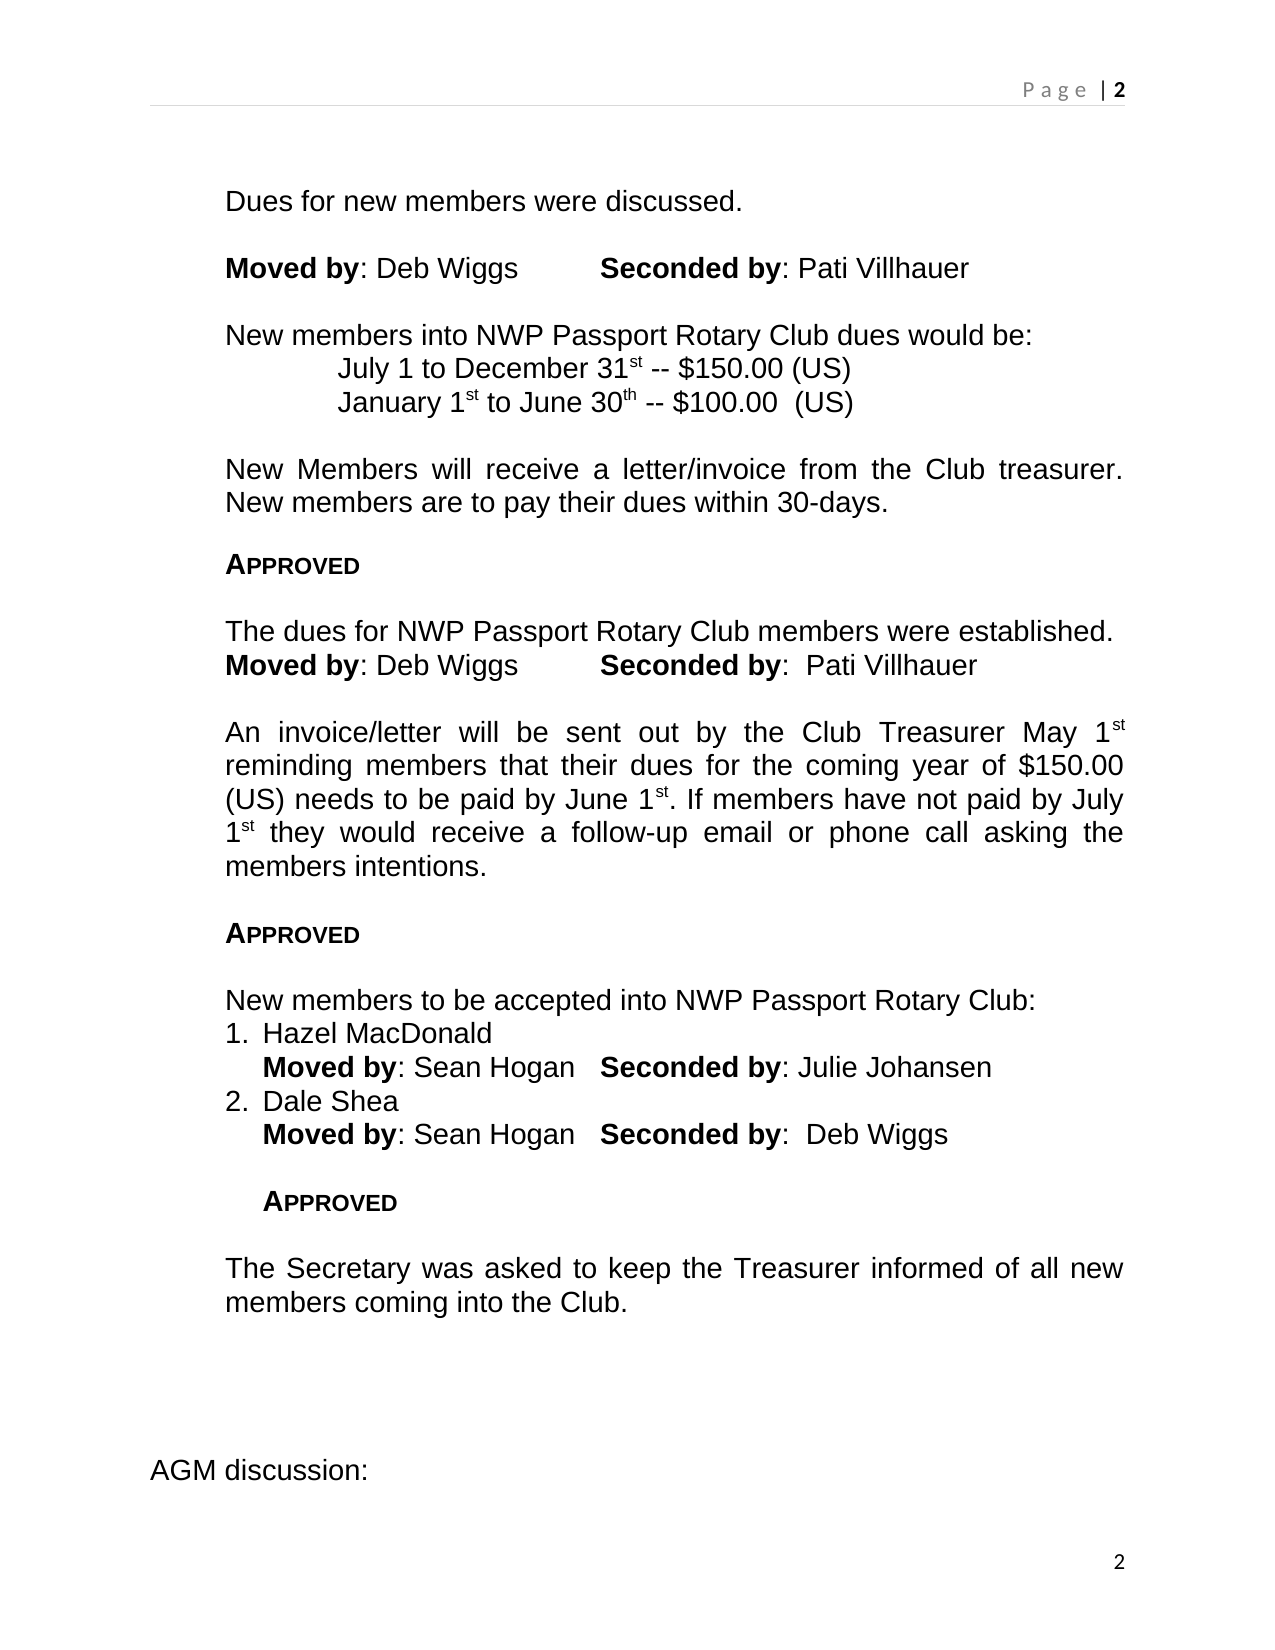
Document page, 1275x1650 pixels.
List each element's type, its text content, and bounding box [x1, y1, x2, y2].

text The dues for NWP Passport Rotary Club members were established. [225, 614, 1125, 648]
list Dale Shea [225, 1084, 1125, 1117]
text January 1st to June 30th -- $100.00 (US) [150, 385, 1125, 418]
text Dues for new members were discussed. [150, 183, 1125, 217]
text Moved by: Deb Wiggs Seconded by: Pati Villhauer [150, 251, 1125, 284]
text New members to be accepted into NWP Passport Rotary Club: [225, 983, 1125, 1017]
text Moved by: Sean Hogan Seconded by: Julie Johansen [262, 1050, 1125, 1084]
text AGM discussion: [150, 1453, 1125, 1486]
text New Members will receive a letter/invoice from the Club treasurer. New members are to pay their dues within 30-days. [225, 452, 1125, 519]
text The Secretary was asked to keep the Treasurer informed of all new members coming into the Club. [225, 1251, 1125, 1318]
list Hazel MacDonald [225, 1017, 1125, 1050]
text Moved by: Deb Wiggs Seconded by: Pati Villhauer [150, 648, 1125, 681]
text An invoice/letter will be sent out by the Club Treasurer May 1st reminding members that their dues for the coming year of $150.00 (US) needs to be paid by June 1st. If members have not paid by July 1st they would receive a follow-up email or phone call asking the members intentions. [225, 715, 1125, 882]
text Approved [262, 1184, 1125, 1218]
text July 1 to December 31st -- $150.00 (US) [150, 351, 1125, 385]
text Moved by: Sean Hogan Seconded by: Deb Wiggs [262, 1117, 1125, 1151]
text Approved [225, 916, 1125, 949]
text New members into NWP Passport Rotary Club dues would be: [225, 318, 1125, 351]
text Approved [150, 547, 1125, 581]
